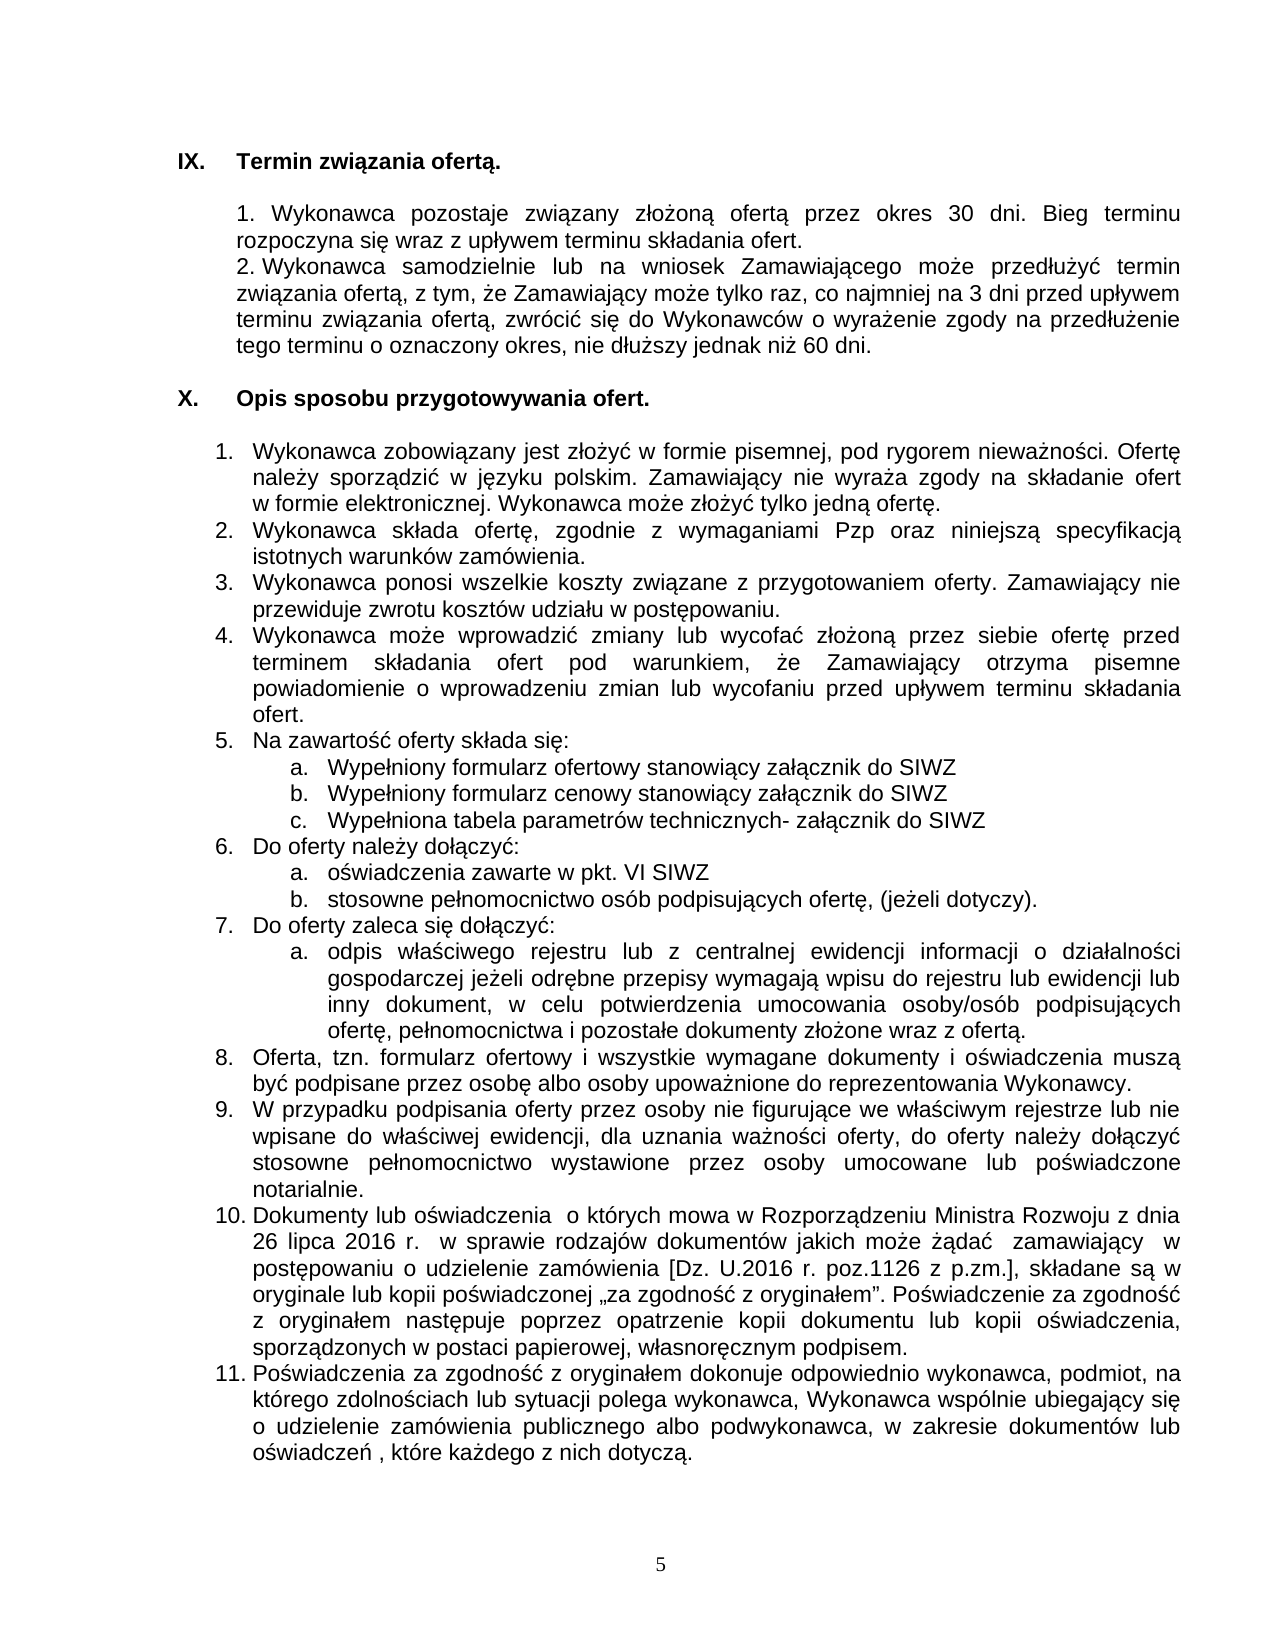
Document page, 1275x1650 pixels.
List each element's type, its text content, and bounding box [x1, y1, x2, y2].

list Do oferty należy dołączyć: [215, 833, 1181, 859]
list stosowne pełnomocnictwo osób podpisujących ofertę, (jeżeli dotyczy). [290, 886, 1181, 912]
list Wypełniony formularz cenowy stanowiący załącznik do SIWZ [290, 780, 1181, 807]
text 1. Wykonawca pozostaje związany złożoną ofertą przez okres 30 dni. Bieg terminu rozpoczyna się wraz z upływem terminu składania ofert. [236, 200, 1181, 253]
list Wypełniony formularz ofertowy stanowiący załącznik do SIWZ [290, 754, 1181, 780]
list Opis sposobu przygotowywania ofert. [177, 385, 1181, 411]
list Wykonawca ponosi wszelkie koszty związane z przygotowaniem oferty. Zamawiający nie przewiduje zwrotu kosztów udziału w postępowaniu. [215, 569, 1181, 622]
list Do oferty zaleca się dołączyć: [215, 912, 1181, 938]
list oświadczenia zawarte w pkt. VI SIWZ [290, 859, 1181, 886]
list Poświadczenia za zgodność z oryginałem dokonuje odpowiednio wykonawca, podmiot, na którego zdolnościach lub sytuacji polega wykonawca, Wykonawca wspólnie ubiegający się o udzielenie zamówienia publicznego albo podwykonawca, w zakresie dokumentów lub oświadczeń , które każdego z nich dotyczą. [215, 1360, 1181, 1465]
list Wypełniona tabela parametrów technicznych- załącznik do SIWZ [290, 807, 1181, 833]
list Oferta, tzn. formularz ofertowy i wszystkie wymagane dokumenty i oświadczenia muszą być podpisane przez osobę albo osoby upoważnione do reprezentowania Wykonawcy. [215, 1044, 1181, 1096]
text 2. Wykonawca samodzielnie lub na wniosek Zamawiającego może przedłużyć termin związania ofertą, z tym, że Zamawiający może tylko raz, co najmniej na 3 dni przed upływem terminu związania ofertą, zwrócić się do Wykonawców o wyrażenie zgody na przedłużenie tego terminu o oznaczony okres, nie dłuższy jednak niż 60 dni. [236, 253, 1181, 358]
list Na zawartość oferty składa się: [215, 727, 1181, 754]
list Dokumenty lub oświadczenia o których mowa w Rozporządzeniu Ministra Rozwoju z dnia 26 lipca 2016 r. w sprawie rodzajów dokumentów jakich może żądać zamawiający w postępowaniu o udzielenie zamówienia [Dz. U.2016 r. poz.1126 z p.zm.], składane są w oryginale lub kopii poświadczonej „za zgodność z oryginałem”. Poświadczenie za zgodność z oryginałem następuje poprzez opatrzenie kopii dokumentu lub kopii oświadczenia, sporządzonych w postaci papierowej, własnoręcznym podpisem. [215, 1202, 1181, 1360]
list Termin związania ofertą. [177, 148, 1181, 174]
list Wykonawca może wprowadzić zmiany lub wycofać złożoną przez siebie ofertę przed terminem składania ofert pod warunkiem, że Zamawiający otrzyma pisemne powiadomienie o wprowadzeniu zmian lub wycofaniu przed upływem terminu składania ofert. [215, 622, 1181, 727]
list odpis właściwego rejestru lub z centralnej ewidencji informacji o działalności gospodarczej jeżeli odrębne przepisy wymagają wpisu do rejestru lub ewidencji lub inny dokument, w celu potwierdzenia umocowania osoby/osób podpisujących ofertę, pełnomocnictwa i pozostałe dokumenty złożone wraz z ofertą. [290, 938, 1181, 1044]
list Wykonawca składa ofertę, zgodnie z wymaganiami Pzp oraz niniejszą specyfikacją istotnych warunków zamówienia. [215, 517, 1181, 569]
list Wykonawca zobowiązany jest złożyć w formie pisemnej, pod rygorem nieważności. Ofertę należy sporządzić w języku polskim. Zamawiający nie wyraża zgody na składanie ofert w formie elektronicznej. Wykonawca może złożyć tylko jedną ofertę. [215, 438, 1181, 517]
list W przypadku podpisania oferty przez osoby nie figurujące we właściwym rejestrze lub nie wpisane do właściwej ewidencji, dla uznania ważności oferty, do oferty należy dołączyć stosowne pełnomocnictwo wystawione przez osoby umocowane lub poświadczone notarialnie. [215, 1096, 1181, 1202]
